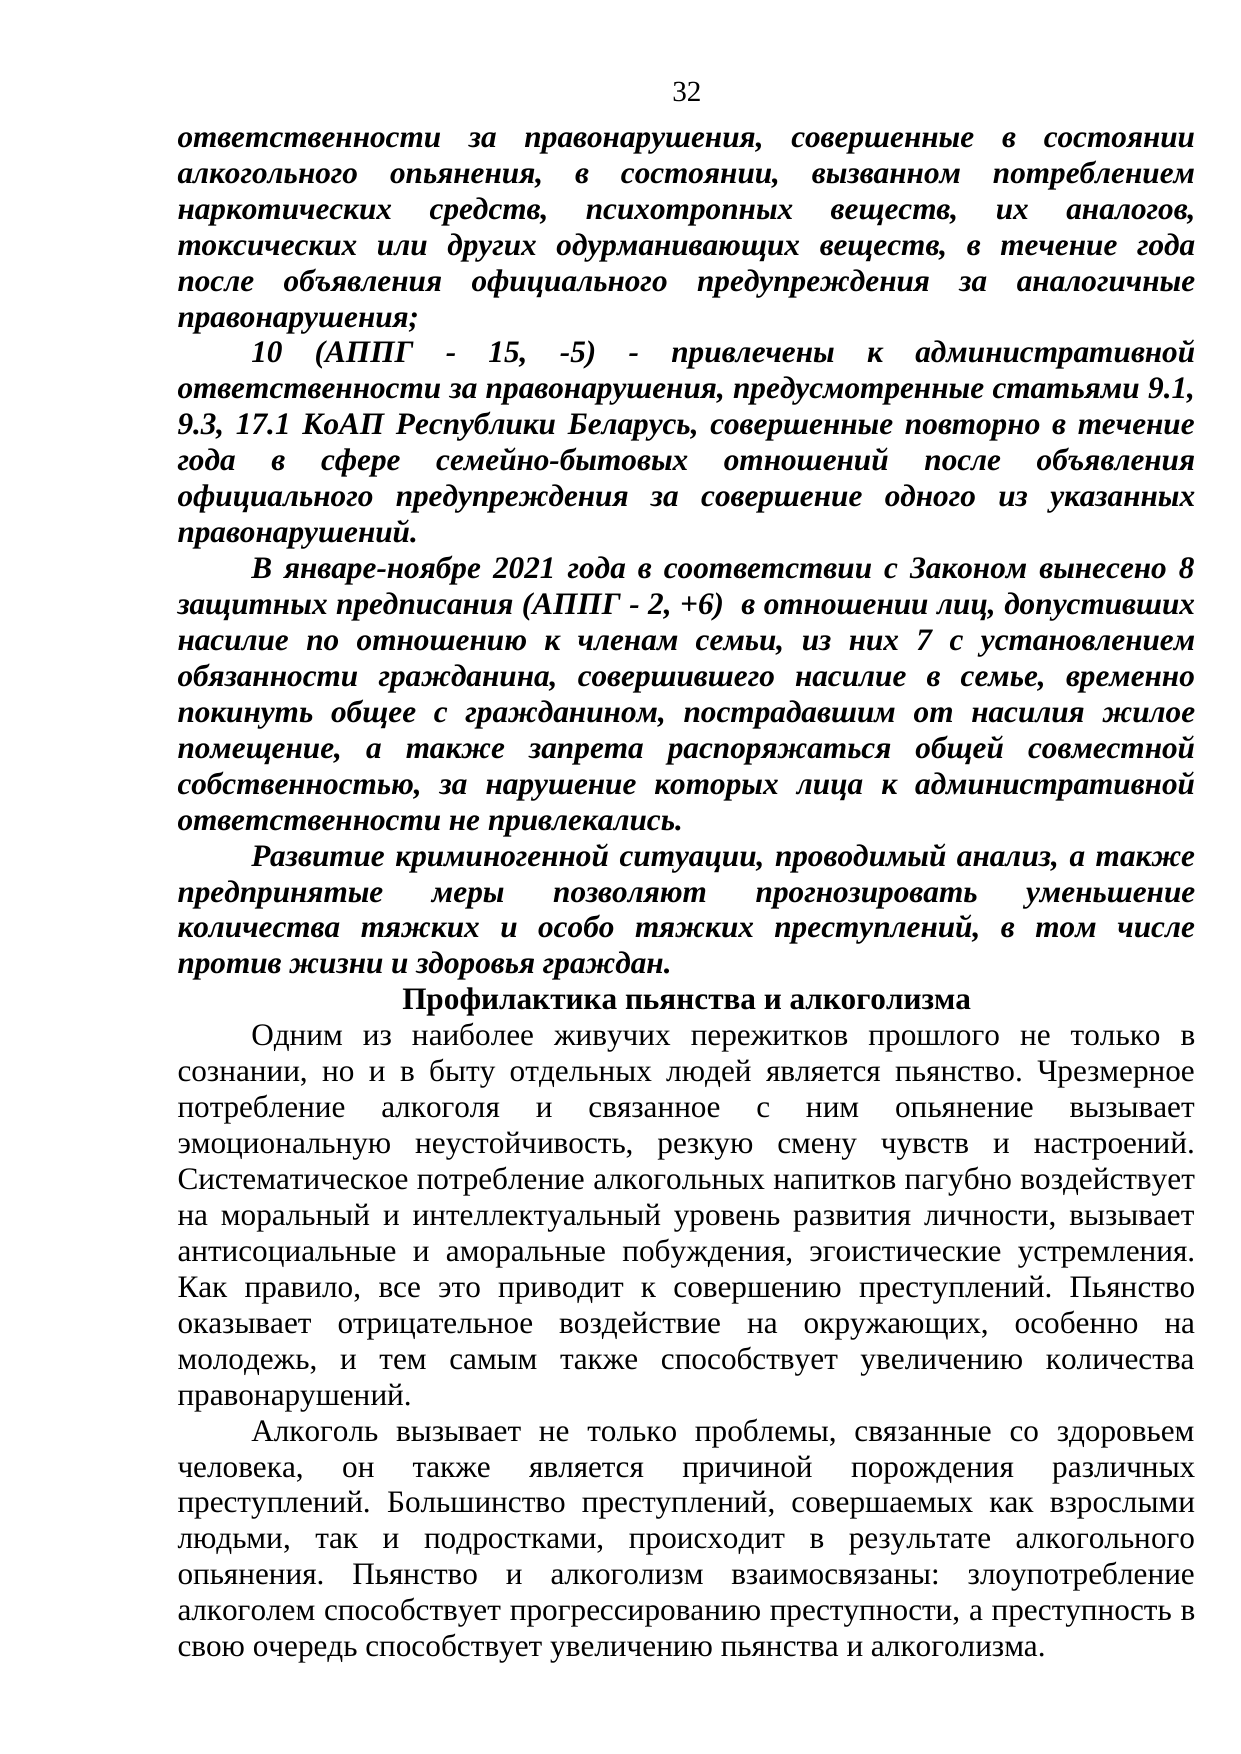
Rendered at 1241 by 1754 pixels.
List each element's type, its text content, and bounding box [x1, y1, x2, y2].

text В январе-ноябре 2021 года в соответствии с Законом вынесено 8 защитных предписания (АППГ - 2, +6) в отношении лиц, допустивших насилие по отношению к членам семьи, из них 7 с установлением обязанности гражданина, совершившего насилие в семье, временно покинуть общее с гражданином, пострадавшим от насилия жилое помещение, а также запрета распоряжаться общей совместной собственностью, за нарушение которых лица к административной ответственности не привлекались. [177, 549, 1196, 837]
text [177, 118, 1196, 334]
text Развитие криминогенной ситуации, проводимый анализ, а также предпринятые меры позволяют прогнозировать уменьшение количества тяжких и особо тяжких преступлений, в том числе против жизни и здоровья граждан. [177, 837, 1196, 981]
text 10 (АППГ - 15, -5) - привлечены к административной ответственности за правонарушения, предусмотренные статьями 9.1, 9.3, 17.1 КоАП Республики Беларусь, совершенные повторно в течение года в сфере семейно-бытовых отношений после объявления официального предупреждения за совершение одного из указанных правонарушений. [177, 334, 1196, 549]
text Профилактика пьянства и алкоголизма [177, 981, 1196, 1017]
text Алкоголь вызывает не только проблемы, связанные со здоровьем человека, он также является причиной порождения различных преступлений. Большинство преступлений, совершаемых как взрослыми людьми, так и подростками, происходит в результате алкогольного опьянения. Пьянство и алкоголизм взаимосвязаны: злоупотребление алкоголем способствует прогрессированию преступности, а преступность в свою очередь способствует увеличению пьянства и алкоголизма. [177, 1412, 1196, 1663]
text Одним из наиболее живучих пережитков прошлого не только в сознании, но и в быту отдельных людей является пьянство. Чрезмерное потребление алкоголя и связанное с ним опьянение вызывает эмоциональную неустойчивость, резкую смену чувств и настроений. Систематическое потребление алкогольных напитков пагубно воздействует на моральный и интеллектуальный уровень развития личности, вызывает антисоциальные и аморальные побуждения, эгоистические устремления. Как правило, все это приводит к совершению преступлений. Пьянство оказывает отрицательное воздействие на окружающих, особенно на молодежь, и тем самым также способствует увеличению количества правонарушений. [177, 1017, 1196, 1412]
